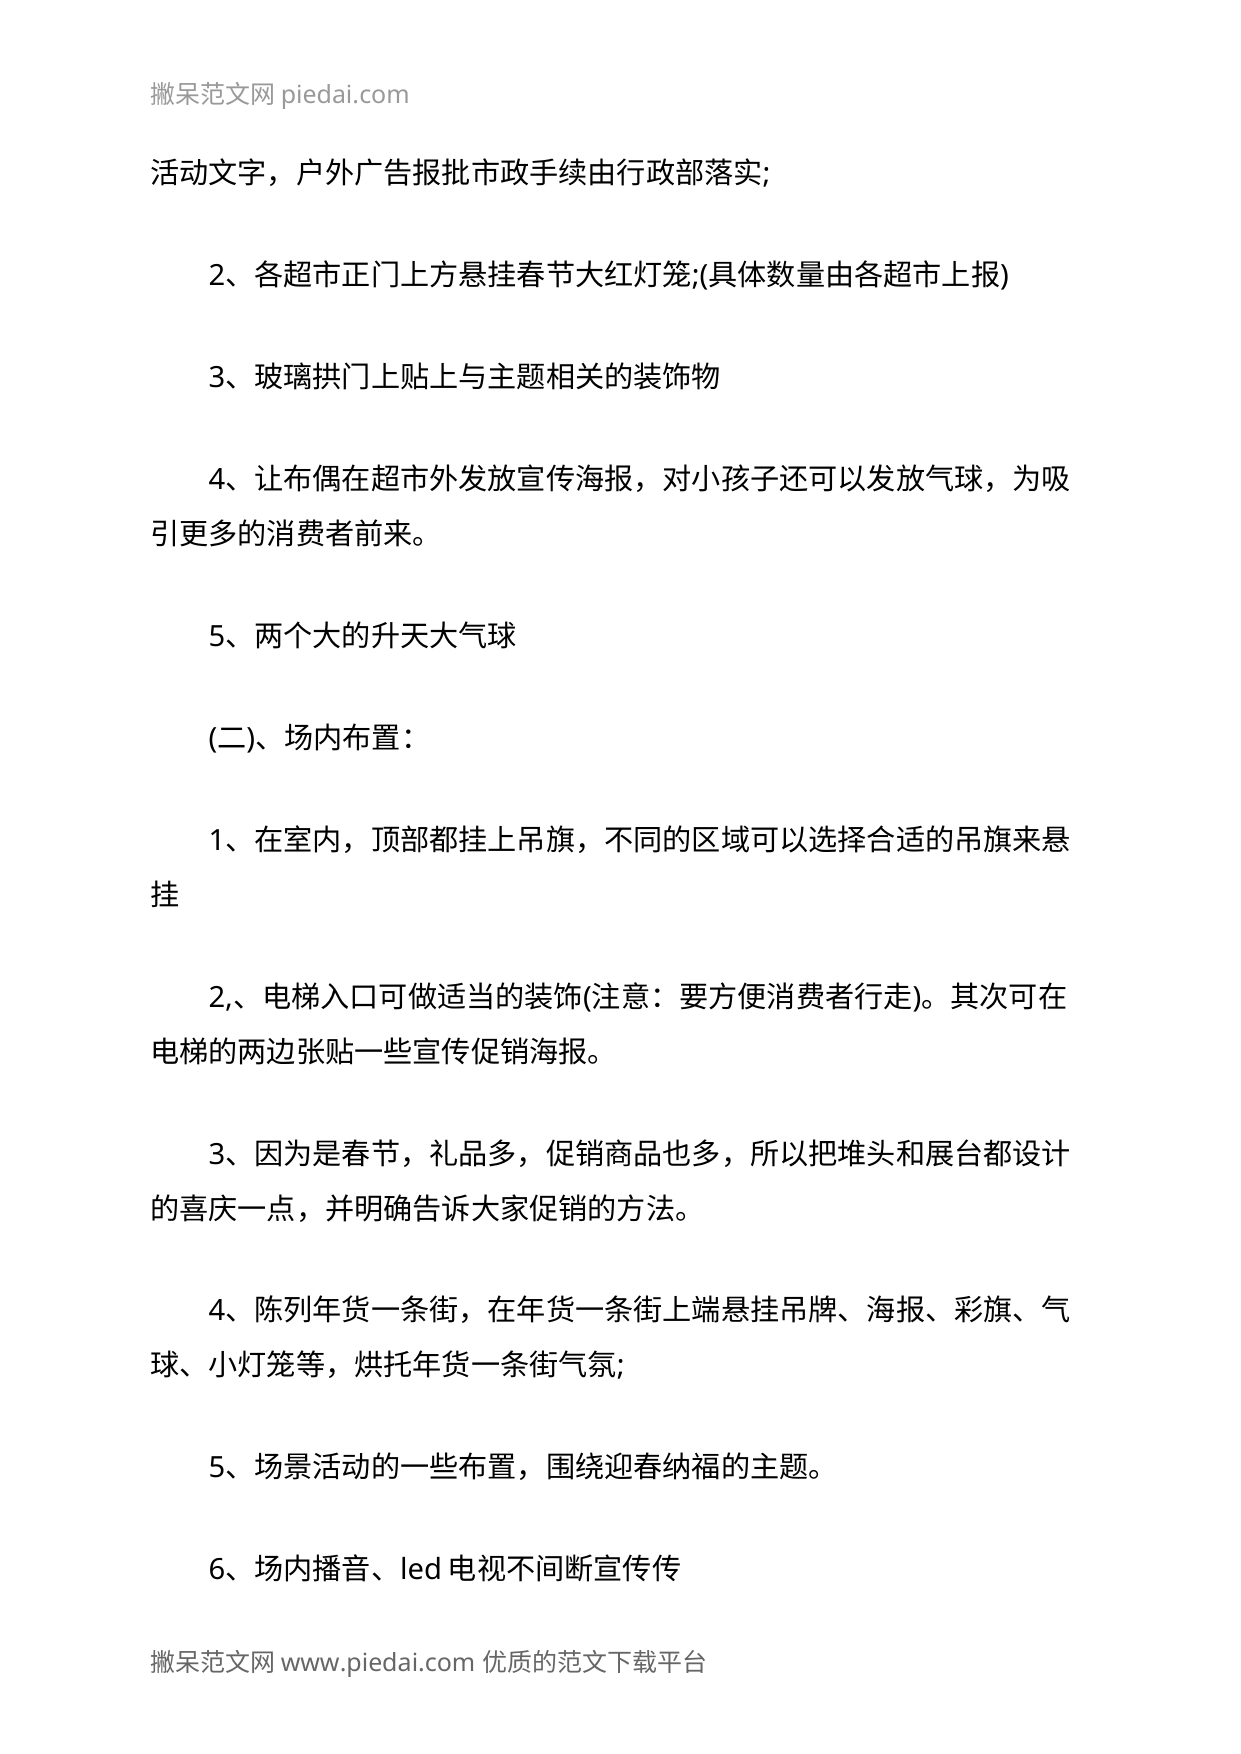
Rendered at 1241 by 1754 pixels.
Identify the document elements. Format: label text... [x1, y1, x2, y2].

text 4、让布偶在超市外发放宣传海报，对小孩子还可以发放气球，为吸引更多的消费者前来。 [150, 456, 1090, 553]
text 3、玻璃拱门上贴上与主题相关的装饰物 [150, 354, 1090, 396]
text 3、因为是春节，礼品多，促销商品也多，所以把堆头和展台都设计的喜庆一点，并明确告诉大家促销的方法。 [150, 1130, 1090, 1227]
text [150, 150, 1090, 192]
text 5、两个大的升天大气球 [150, 613, 1090, 655]
text 1、在室内，顶部都挂上吊旗，不同的区域可以选择合适的吊旗来悬挂 [150, 817, 1090, 914]
text 5、场景活动的一些布置，围绕迎春纳福的主题。 [150, 1444, 1090, 1486]
text 6、场内播音、led电视不间断宣传传 [150, 1546, 1090, 1588]
text 4、陈列年货一条街，在年货一条街上端悬挂吊牌、海报、彩旗、气球、小灯笼等，烘托年货一条街气氛; [150, 1287, 1090, 1384]
text 2、各超市正门上方悬挂春节大红灯笼;(具体数量由各超市上报) [150, 252, 1090, 294]
text 2,、电梯入口可做适当的装饰(注意：要方便消费者行走)。其次可在电梯的两边张贴一些宣传促销海报。 [150, 973, 1090, 1071]
text (二)、场内布置： [150, 715, 1090, 757]
